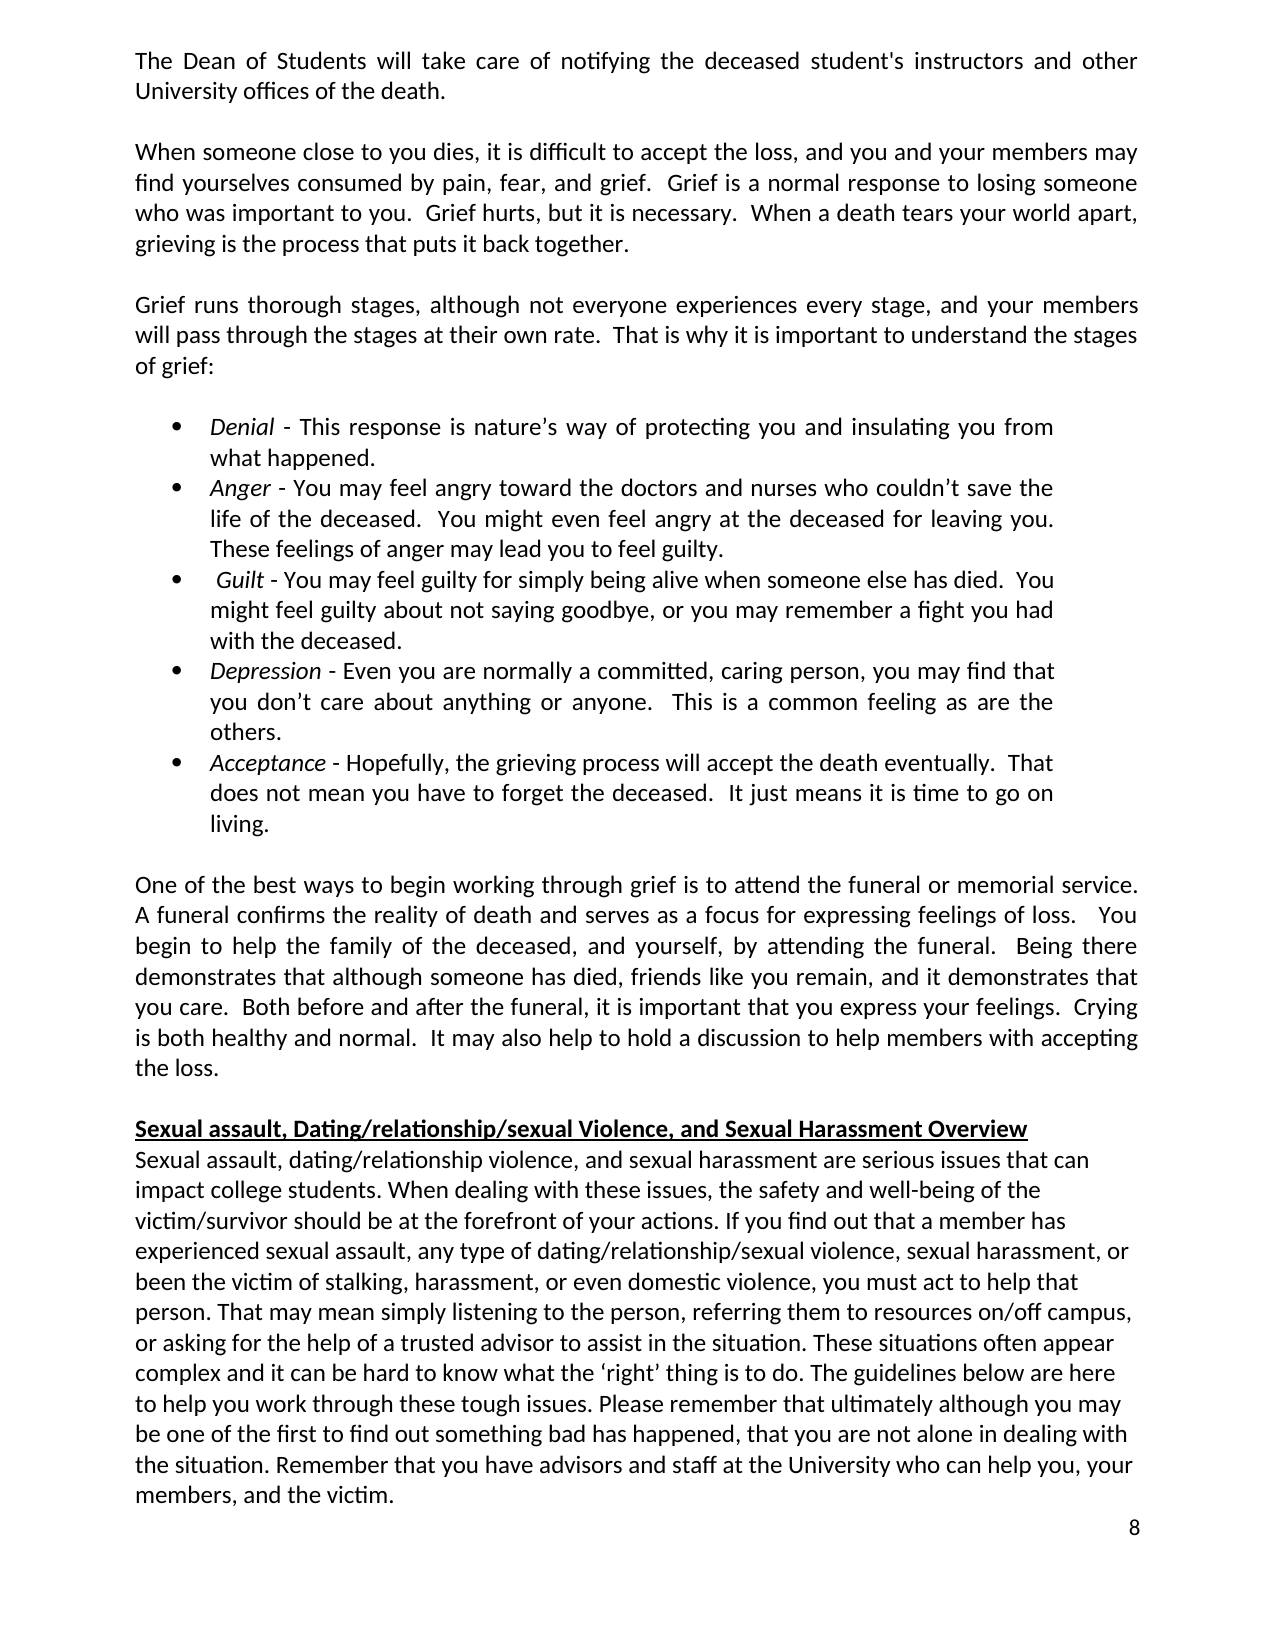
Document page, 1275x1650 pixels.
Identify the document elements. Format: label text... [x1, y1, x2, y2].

text Grief runs thorough stages, although not everyone experiences every stage, and your members will pass through the stages at their own rate. That is why it is important to understand the stages of grief: [135, 289, 1140, 381]
text Sexual assault, dating/relationship violence, and sexual harassment are serious issues that can impact college students. When dealing with these issues, the safety and well-being of the victim/survivor should be at the forefront of your actions. If you find out that a member has experienced sexual assault, any type of dating/relationship/sexual violence, sexual harassment, or been the victim of stalking, harassment, or even domestic violence, you must act to help that person. That may mean simply listening to the person, referring them to resources on/off campus, or asking for the help of a trusted advisor to assist in the situation. These situations often appear complex and it can be hard to know what the ‘right’ thing is to do. The guidelines below are here to help you work through these tough issues. Please remember that ultimately although you may be one of the first to find out something bad has happened, that you are not alone in dealing with the situation. Remember that you have advisors and staff at the University who can help you, your members, and the victim. [135, 1144, 1140, 1510]
text When someone close to you dies, it is difficult to accept the loss, and you and your members may find yourselves consumed by pain, fear, and grief. Grief is a normal response to losing someone who was important to you. Grief hurts, but it is necessary. When a death tears your world apart, grieving is the process that puts it back together. [135, 137, 1140, 259]
list Anger - You may feel angry toward the doctors and nurses who couldn’t save the life of the deceased. You might even feel angry at the deceased for leaving you. These feelings of anger may lead you to feel guilty. [172, 472, 1056, 564]
list Denial - This response is nature’s way of protecting you and insulating you from what happened. [172, 411, 1056, 472]
list Guilt - You may feel guilty for simply being alive when someone else has died. You might feel guilty about not saying goodbye, or you may remember a fight you had with the deceased. [172, 564, 1056, 655]
text Sexual assault, Dating/relationship/sexual Violence, and Sexual Harassment Overview [135, 1113, 1140, 1144]
text The Dean of Students will take care of notifying the deceased student's instructors and other University offices of the death. [135, 45, 1140, 106]
list Acceptance - Hopefully, the grieving process will accept the death eventually. That does not mean you have to forget the deceased. It just means it is time to go on living. [172, 747, 1056, 838]
list Depression - Even you are normally a committed, caring person, you may find that you don’t care about anything or anyone. This is a common feeling as are the others. [172, 655, 1056, 747]
text One of the best ways to begin working through grief is to attend the funeral or memorial service. A funeral confirms the reality of death and serves as a focus for expressing feelings of loss. You begin to help the family of the deceased, and yourself, by attending the funeral. Being there demonstrates that although someone has died, friends like you remain, and it demonstrates that you care. Both before and after the funeral, it is important that you express your feelings. Crying is both healthy and normal. It may also help to hold a discussion to help members with accepting the loss. [135, 869, 1140, 1083]
